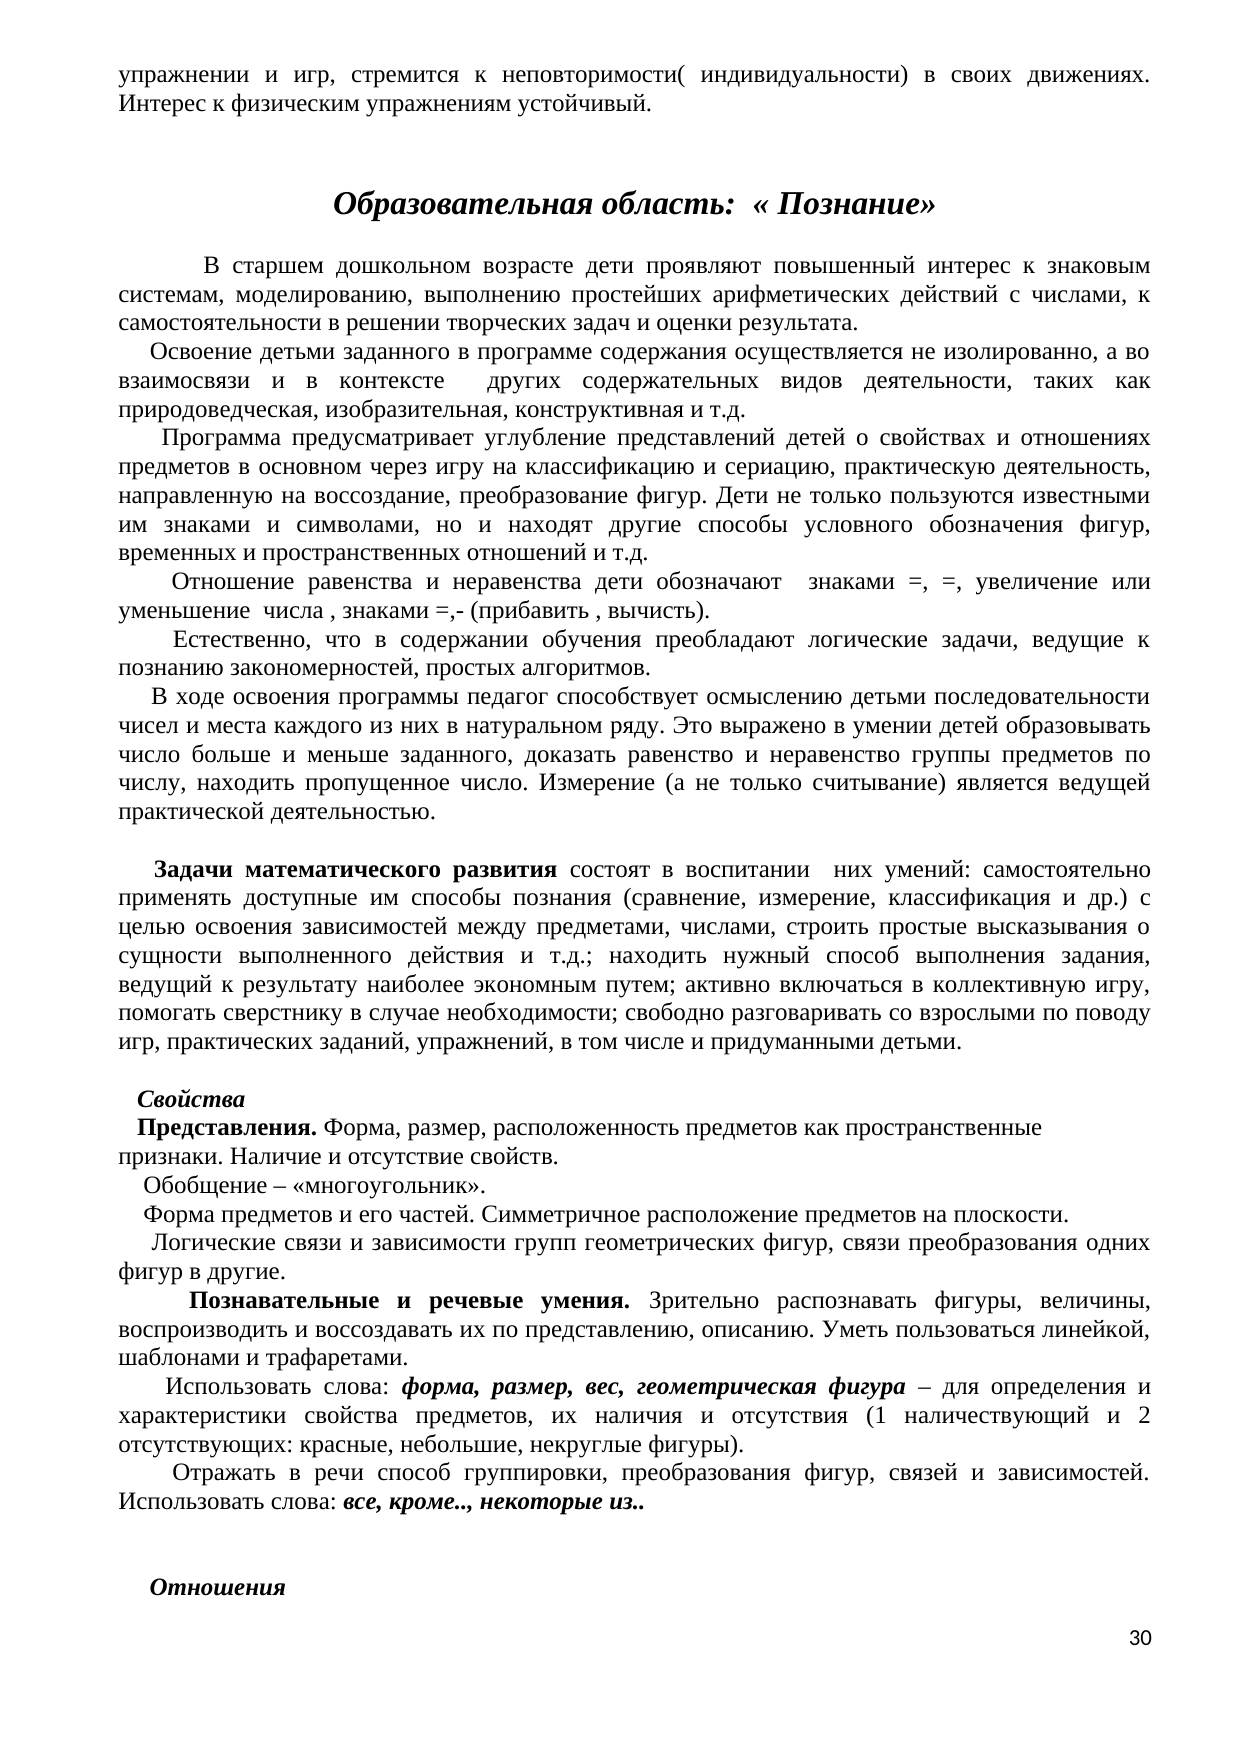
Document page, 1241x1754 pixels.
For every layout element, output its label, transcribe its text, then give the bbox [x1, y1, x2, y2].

text Естественно, что в содержании обучения преобладают логические задачи, ведущие к познанию закономерностей, простых алгоритмов. [118, 624, 1152, 681]
text Познавательные и речевые умения. Зрительно распознавать фигуры, величины, воспроизводить и воссоздавать их по представлению, описанию. Уметь пользоваться линейкой, шаблонами и трафаретами. [118, 1285, 1152, 1371]
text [118, 59, 1152, 117]
text Логические связи и зависимости групп геометрических фигур, связи преобразования одних фигур в другие. [118, 1227, 1152, 1285]
text В ходе освоения программы педагог способствует осмыслению детьми последовательности чисел и места каждого из них в натуральном ряду. Это выражено в умении детей образовывать число больше и меньше заданного, доказать равенство и неравенство группы предметов по числу, находить пропущенное число. Измерение (а не только считывание) является ведущей практической деятельностью. [118, 681, 1152, 825]
text Программа предусматривает углубление представлений детей о свойствах и отношениях предметов в основном через игру на классификацию и сериацию, практическую деятельность, направленную на воссоздание, преобразование фигур. Дети не только пользуются известными им знаками и символами, но и находят другие способы условного обозначения фигур, временных и пространственных отношений и т.д. [118, 422, 1152, 566]
text Свойства [118, 1084, 1152, 1112]
text Отношения [118, 1572, 1152, 1601]
text В старшем дошкольном возрасте дети проявляют повышенный интерес к знаковым системам, моделированию, выполнению простейших арифметических действий с числами, к самостоятельности в решении творческих задач и оценки результата. [118, 250, 1152, 336]
text Образовательная область: « Познание» [118, 184, 1152, 222]
text Обобщение – «многоугольник». [118, 1170, 1152, 1199]
text Отражать в речи способ группировки, преобразования фигур, связей и зависимостей. Использовать слова: все, кроме.., некоторые из.. [118, 1457, 1152, 1515]
text Освоение детьми заданного в программе содержания осуществляется не изолированно, а во взаимосвязи и в контексте других содержательных видов деятельности, таких как природоведческая, изобразительная, конструктивная и т.д. [118, 336, 1152, 422]
text Использовать слова: форма, размер, вес, геометрическая фигура – для определения и характеристики свойства предметов, их наличия и отсутствия (1 наличествующий и 2 отсутствующих: красные, небольшие, некруглые фигуры). [118, 1371, 1152, 1457]
text Задачи математического развития состоят в воспитании них умений: самостоятельно применять доступные им способы познания (сравнение, измерение, классификация и др.) с целью освоения зависимостей между предметами, числами, строить простые высказывания о сущности выполненного действия и т.д.; находить нужный способ выполнения задания, ведущий к результату наиболее экономным путем; активно включаться в коллективную игру, помогать сверстнику в случае необходимости; свободно разговаривать со взрослыми по поводу игр, практических заданий, упражнений, в том числе и придуманными детьми. [118, 854, 1152, 1055]
text Отношение равенства и неравенства дети обозначают знаками =, =, увеличение или уменьшение числа , знаками =,- (прибавить , вычисть). [118, 566, 1152, 624]
text Представления. Форма, размер, расположенность предметов как пространственные признаки. Наличие и отсутствие свойств. [118, 1112, 1152, 1170]
text Форма предметов и его частей. Симметричное расположение предметов на плоскости. [118, 1199, 1152, 1227]
